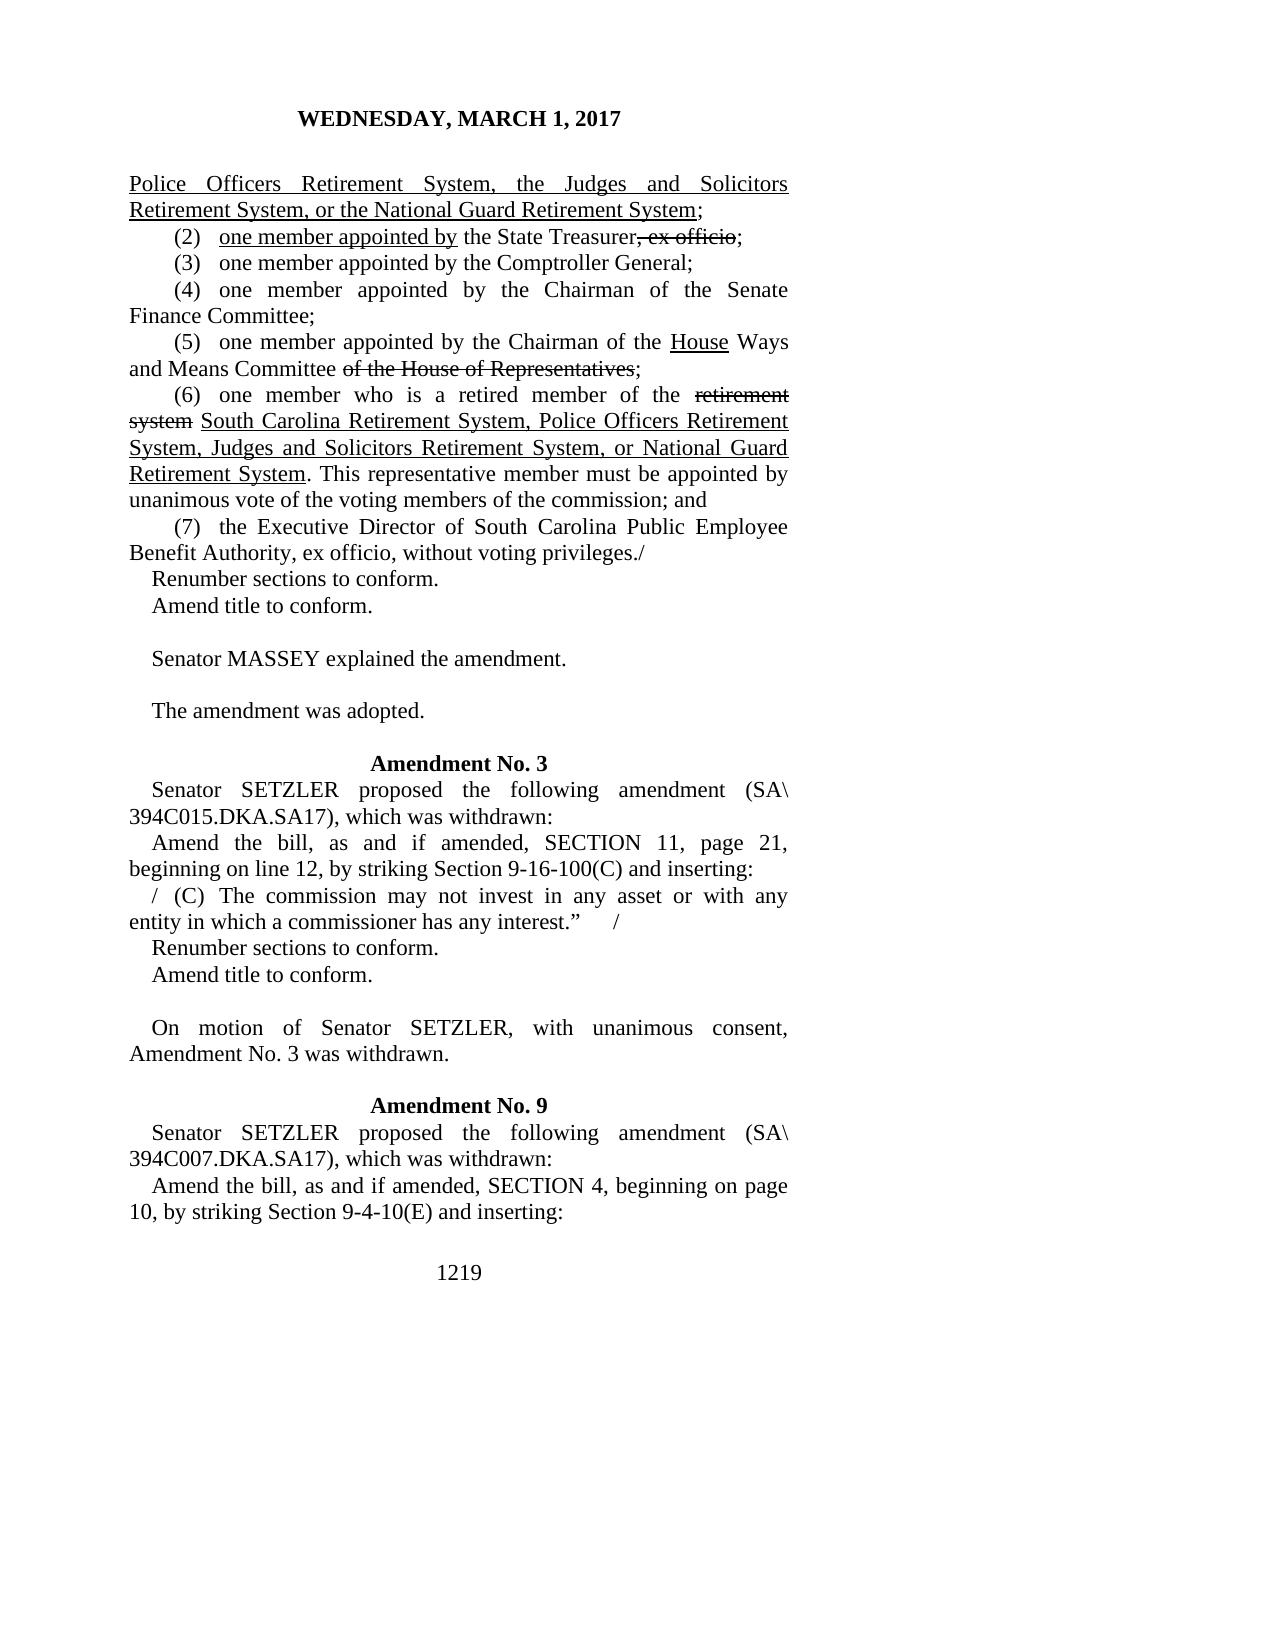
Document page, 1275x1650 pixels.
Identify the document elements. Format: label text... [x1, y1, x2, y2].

text Amendment No. 3 [129, 750, 789, 776]
text (3) one member appointed by the Comptroller General; [129, 249, 789, 276]
text Amendment No. 9 [129, 1093, 789, 1119]
text Renumber sections to conform. [129, 934, 789, 961]
text Senator SETZLER proposed the following amendment (SA\ 394C015.DKA.SA17), which was withdrawn: [129, 776, 789, 829]
text (2) one member appointed by the State Treasurer, ex officio; [129, 223, 789, 249]
text On motion of Senator SETZLER, with unanimous consent, Amendment No. 3 was withdrawn. [129, 1013, 789, 1066]
text (7) the Executive Director of South Carolina Public Employee Benefit Authority, ex officio, without voting privileges./ [129, 513, 789, 566]
text Amend title to conform. [129, 961, 789, 987]
text (5) one member appointed by the Chairman of the House Ways and Means Committee of the House of Representatives; [129, 328, 789, 381]
text (4) one member appointed by the Chairman of the Senate Finance Committee; [129, 276, 789, 328]
text Renumber sections to conform. [129, 566, 789, 592]
text / (C) The commission may not invest in any asset or with any entity in which a commissioner has any interest.” / [129, 882, 789, 934]
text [129, 170, 789, 193]
text The amendment was adopted. [129, 697, 789, 724]
text Amend the bill, as and if amended, SECTION 4, beginning on page 10, by striking Section 9-4-10(E) and inserting: [129, 1172, 789, 1224]
text Senator MASSEY explained the amendment. [129, 644, 789, 671]
text Amend title to conform. [129, 592, 789, 618]
text (6) one member who is a retired member of the retirement system South Carolina Retirement System, Police Officers Retirement System, Judges and Solicitors Retirement System, or National Guard Retirement System. This representative member must be appointed by unanimous vote of the voting members of the commission; and [129, 458, 789, 513]
text Amend the bill, as and if amended, SECTION 11, page 21, beginning on line 12, by striking Section 9-16-100(C) and inserting: [129, 829, 789, 882]
text (6) one member who is a retired member of the retirement system South Carolina Retirement System, Police Officers Retirement System, Judges and Solicitors Retirement System, or National Guard Retirement System. This representative member must be appointed by unanimous vote of the voting members of the commission; and [129, 381, 789, 457]
text Senator SETZLER proposed the following amendment (SA\ 394C007.DKA.SA17), which was withdrawn: [129, 1119, 789, 1172]
